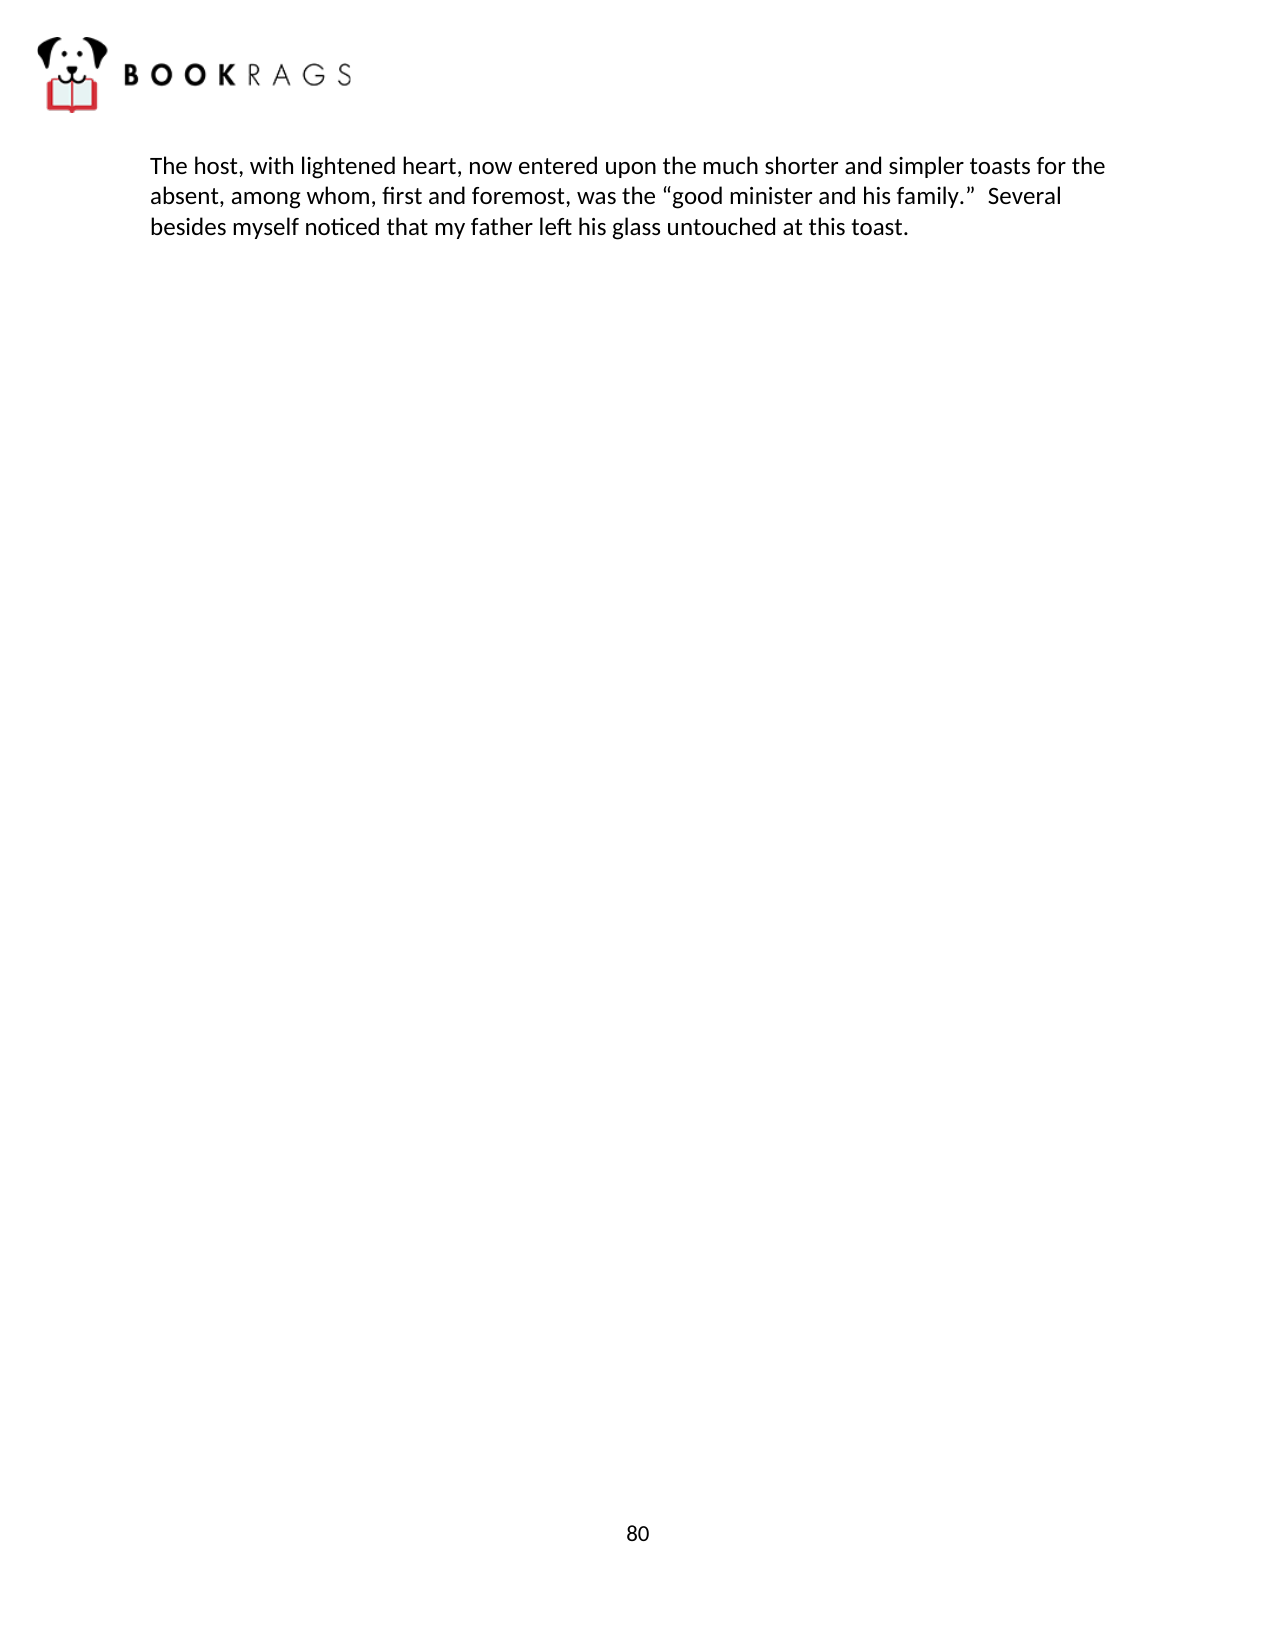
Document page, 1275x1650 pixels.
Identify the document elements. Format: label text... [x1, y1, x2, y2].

picture [37, 37, 351, 113]
text The host, with lightened heart, now entered upon the much shorter and simpler toasts for the absent, among whom, first and foremost, was the “good minister and his family.” Several besides myself noticed that my father left his glass untouched at this toast. [150, 150, 1125, 242]
